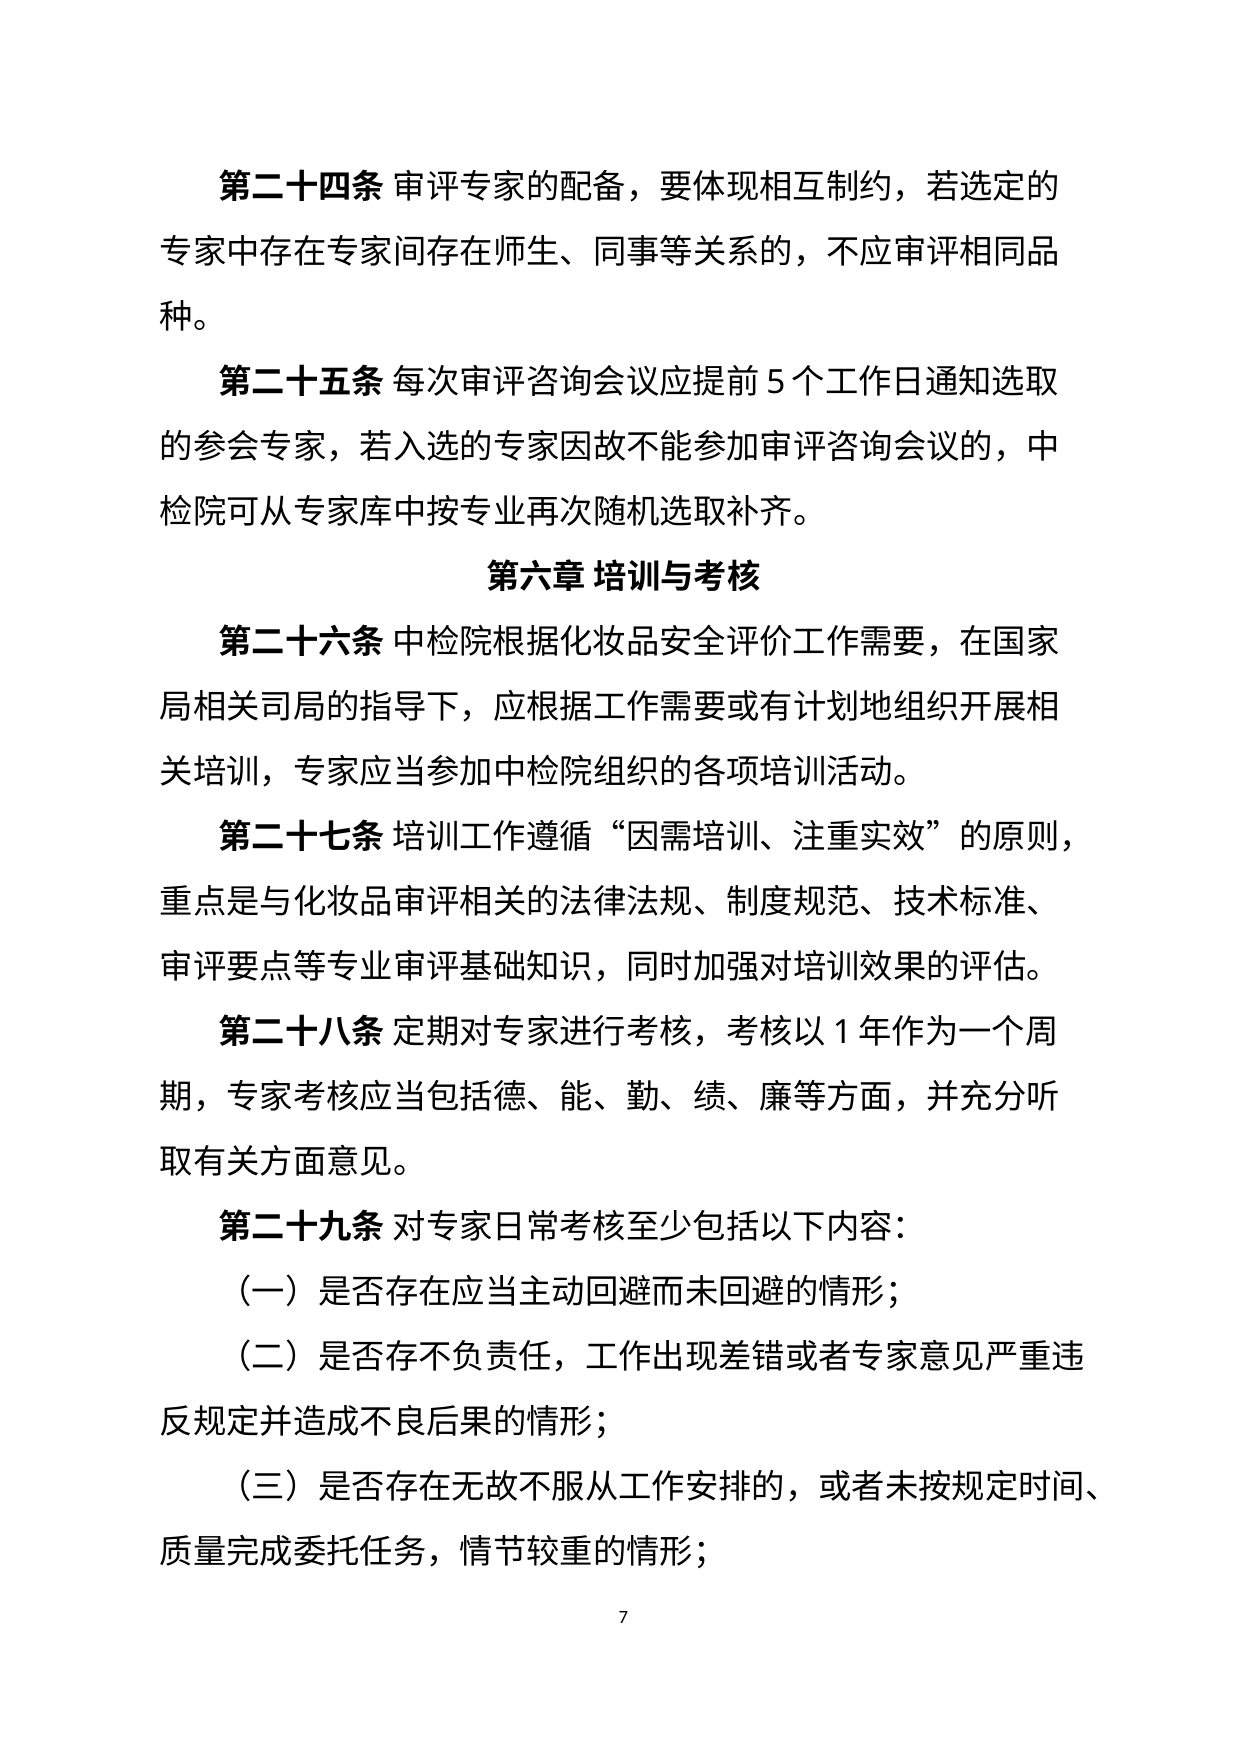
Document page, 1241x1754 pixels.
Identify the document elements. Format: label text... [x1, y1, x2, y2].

text 第二十五条 每次审评咨询会议应提前5个工作日通知选取的参会专家，若入选的专家因故不能参加审评咨询会议的，中检院可从专家库中按专业再次随机选取补齐。 [159, 346, 1087, 541]
text 第二十八条 定期对专家进行考核，考核以1年作为一个周期，专家考核应当包括德、能、勤、绩、廉等方面，并充分听取有关方面意见。 [159, 996, 1087, 1191]
text 第六章 培训与考核 [159, 541, 1087, 606]
text （三）是否存在无故不服从工作安排的，或者未按规定时间、质量完成委托任务，情节较重的情形； [159, 1451, 1087, 1581]
text （一）是否存在应当主动回避而未回避的情形； [159, 1256, 1087, 1321]
text 第二十六条 中检院根据化妆品安全评价工作需要，在国家局相关司局的指导下，应根据工作需要或有计划地组织开展相关培训，专家应当参加中检院组织的各项培训活动。 [159, 606, 1087, 801]
text 第二十四条 审评专家的配备，要体现相互制约，若选定的专家中存在专家间存在师生、同事等关系的，不应审评相同品种。 [159, 151, 1087, 346]
text （二）是否存不负责任，工作出现差错或者专家意见严重违反规定并造成不良后果的情形； [159, 1321, 1087, 1451]
text 第二十七条 培训工作遵循“因需培训、注重实效”的原则，重点是与化妆品审评相关的法律法规、制度规范、技术标准、审评要点等专业审评基础知识，同时加强对培训效果的评估。 [159, 801, 1087, 996]
text 第二十九条 对专家日常考核至少包括以下内容： [159, 1191, 1087, 1256]
